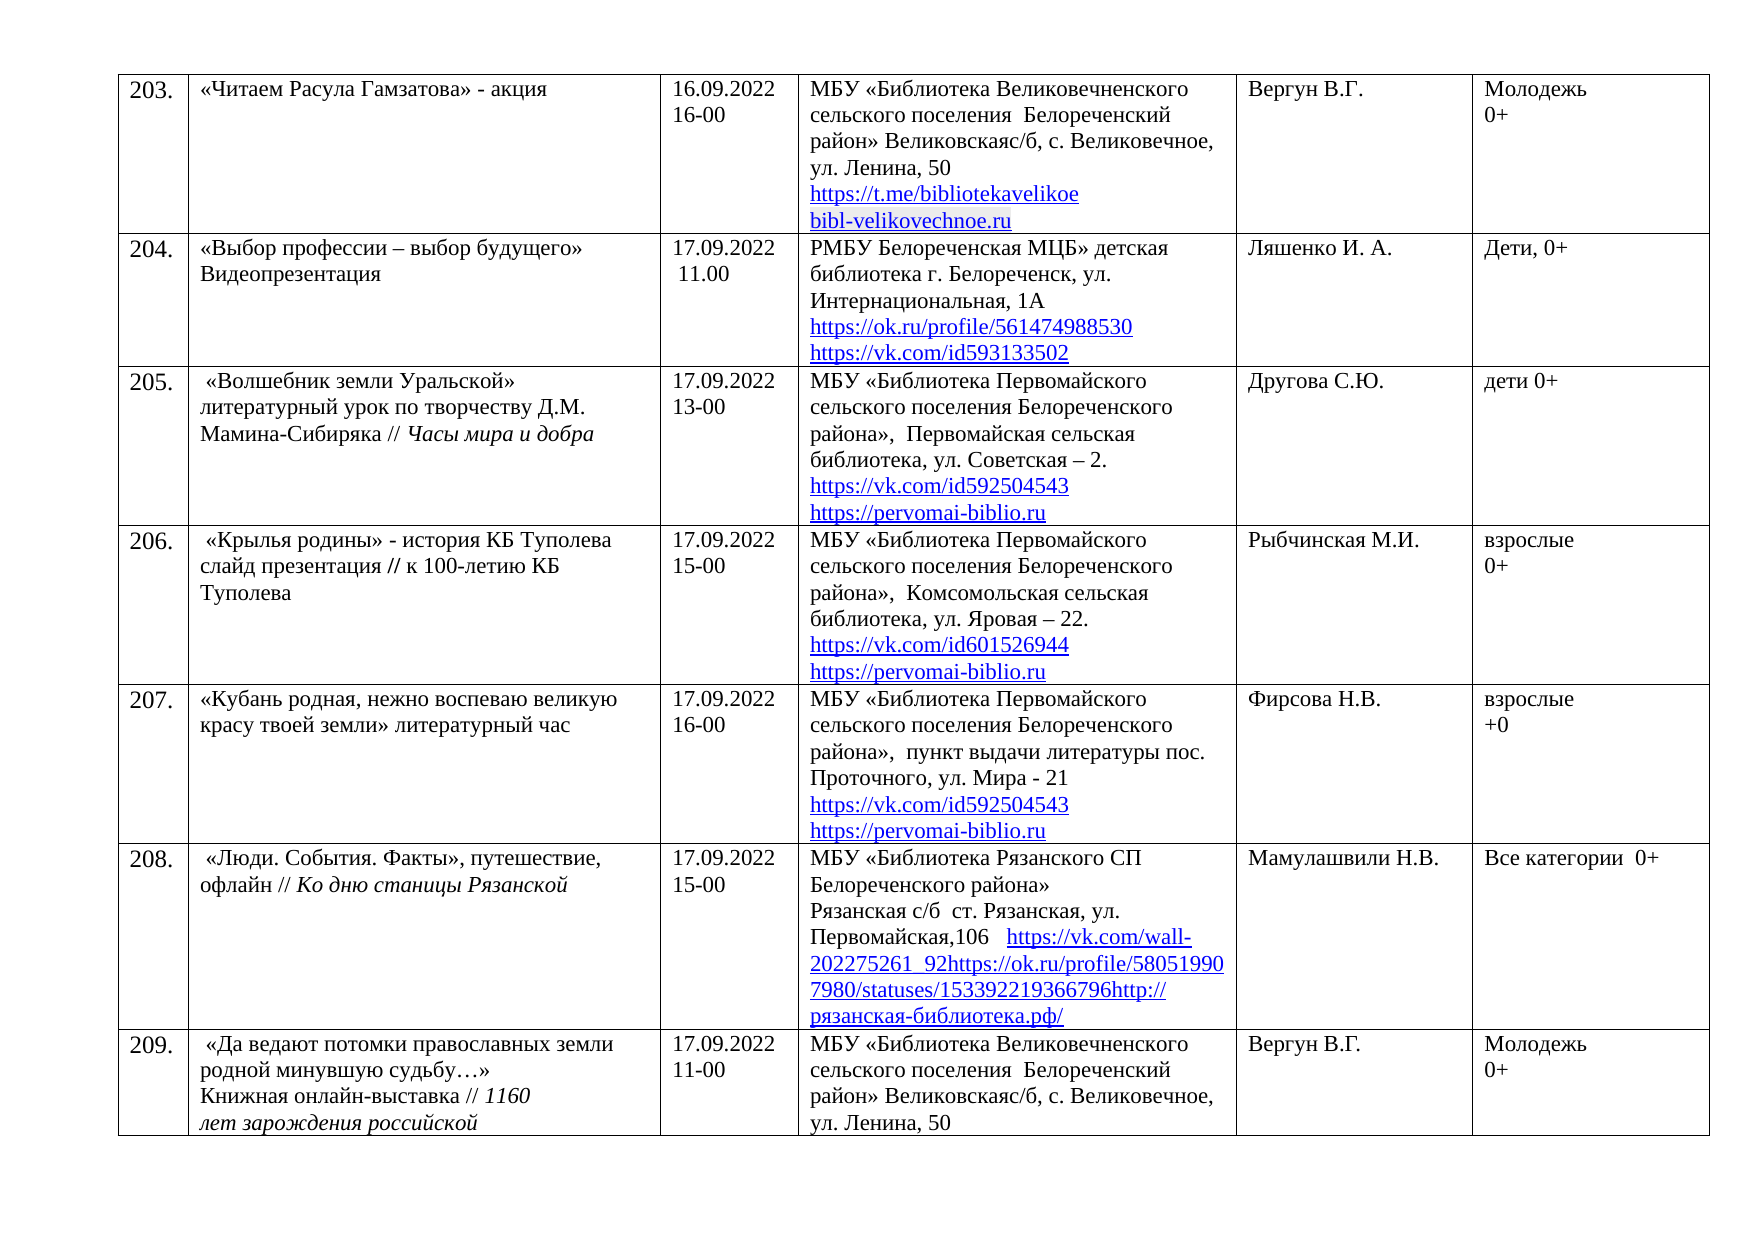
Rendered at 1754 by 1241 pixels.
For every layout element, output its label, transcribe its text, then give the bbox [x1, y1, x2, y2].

table_cell Фирсова Н.В. [1237, 685, 1472, 843]
table_cell 17.09.2022 13-00 [661, 367, 798, 525]
table_cell Мамулашвили Н.В. [1237, 844, 1472, 1029]
table_cell [119, 1030, 188, 1135]
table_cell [799, 1030, 1236, 1135]
table_cell «Волшебник земли Уральской» литературный урок по творчеству Д.М. Мамина-Сибиряка // Часы мира и добра [189, 367, 660, 525]
table_cell МБУ «Библиотека Первомайского сельского поселения Белореченского района», пункт выдачи литературы пос. Проточного, ул. Мира - 21 https://vk.com/id592504543 https://pervomai-biblio.ru [799, 685, 1236, 843]
table_cell 16.09.2022 16-00 [661, 75, 798, 233]
table_cell 17.09.2022 11-00 [661, 1030, 798, 1135]
table_cell «Кубань родная, нежно воспеваю великую красу твоей земли» литературный час [189, 685, 660, 843]
table_cell [119, 234, 188, 366]
table_cell 17.09.2022 16-00 [661, 685, 798, 843]
table_cell «Люди. События. Факты», путешествие, офлайн // Ко дню станицы Рязанской [189, 844, 660, 1029]
table_cell «Читаем Расула Гамзатова» - акция [189, 75, 660, 233]
table_cell Дети, 0+ [1473, 234, 1709, 366]
table_cell дети 0+ [1473, 367, 1709, 525]
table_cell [189, 1030, 660, 1135]
table_cell [119, 844, 188, 1029]
table_cell [119, 367, 188, 525]
table_cell РМБУ Белореченская МЦБ» детская библиотека г. Белореченск, ул. Интернациональная, 1А https://ok.ru/profile/561474988530 https://vk.com/id593133502 [799, 234, 1236, 366]
table_cell Вергун В.Г. [1237, 1030, 1472, 1135]
table_cell Все категории 0+ [1473, 844, 1709, 1029]
table_cell [119, 685, 188, 843]
table_cell МБУ «Библиотека Рязанского СП Белореченского района» Рязанская с/б ст. Рязанская, ул. Первомайская,106 https://vk.com/wall-202275261_92https://ok.ru/profile/580519907980/statuses/153392219366796http://рязанская-библиотека.рф/ [799, 844, 1236, 1029]
table_cell 17.09.2022 15-00 [661, 526, 798, 684]
table_cell [119, 526, 188, 684]
table_cell Вергун В.Г. [1237, 75, 1472, 233]
table_cell взрослые +0 [1473, 685, 1709, 843]
table_cell МБУ «Библиотека Первомайского сельского поселения Белореченского района», Первомайская сельская библиотека, ул. Советская – 2. https://vk.com/id592504543 https://pervomai-biblio.ru [799, 367, 1236, 525]
table_cell 17.09.2022 15-00 [661, 844, 798, 1029]
table_cell Рыбчинская М.И. [1237, 526, 1472, 684]
table_cell МБУ «Библиотека Первомайского сельского поселения Белореченского района», Комсомольская сельская библиотека, ул. Яровая – 22. https://vk.com/id601526944 https://pervomai-biblio.ru [799, 526, 1236, 684]
table_cell «Крылья родины» - история КБ Туполева слайд презентация // к 100-летию КБ Туполева [189, 526, 660, 684]
table_cell взрослые 0+ [1473, 526, 1709, 684]
table_cell 17.09.2022 11.00 [661, 234, 798, 366]
table_cell Ляшенко И. А. [1237, 234, 1472, 366]
table_cell Молодежь 0+ [1473, 1030, 1709, 1135]
table_cell Другова С.Ю. [1237, 367, 1472, 525]
table_cell «Выбор профессии – выбор будущего» Видеопрезентация [189, 234, 660, 366]
table_cell [119, 75, 188, 233]
table_cell Молодежь 0+ [1473, 75, 1709, 233]
